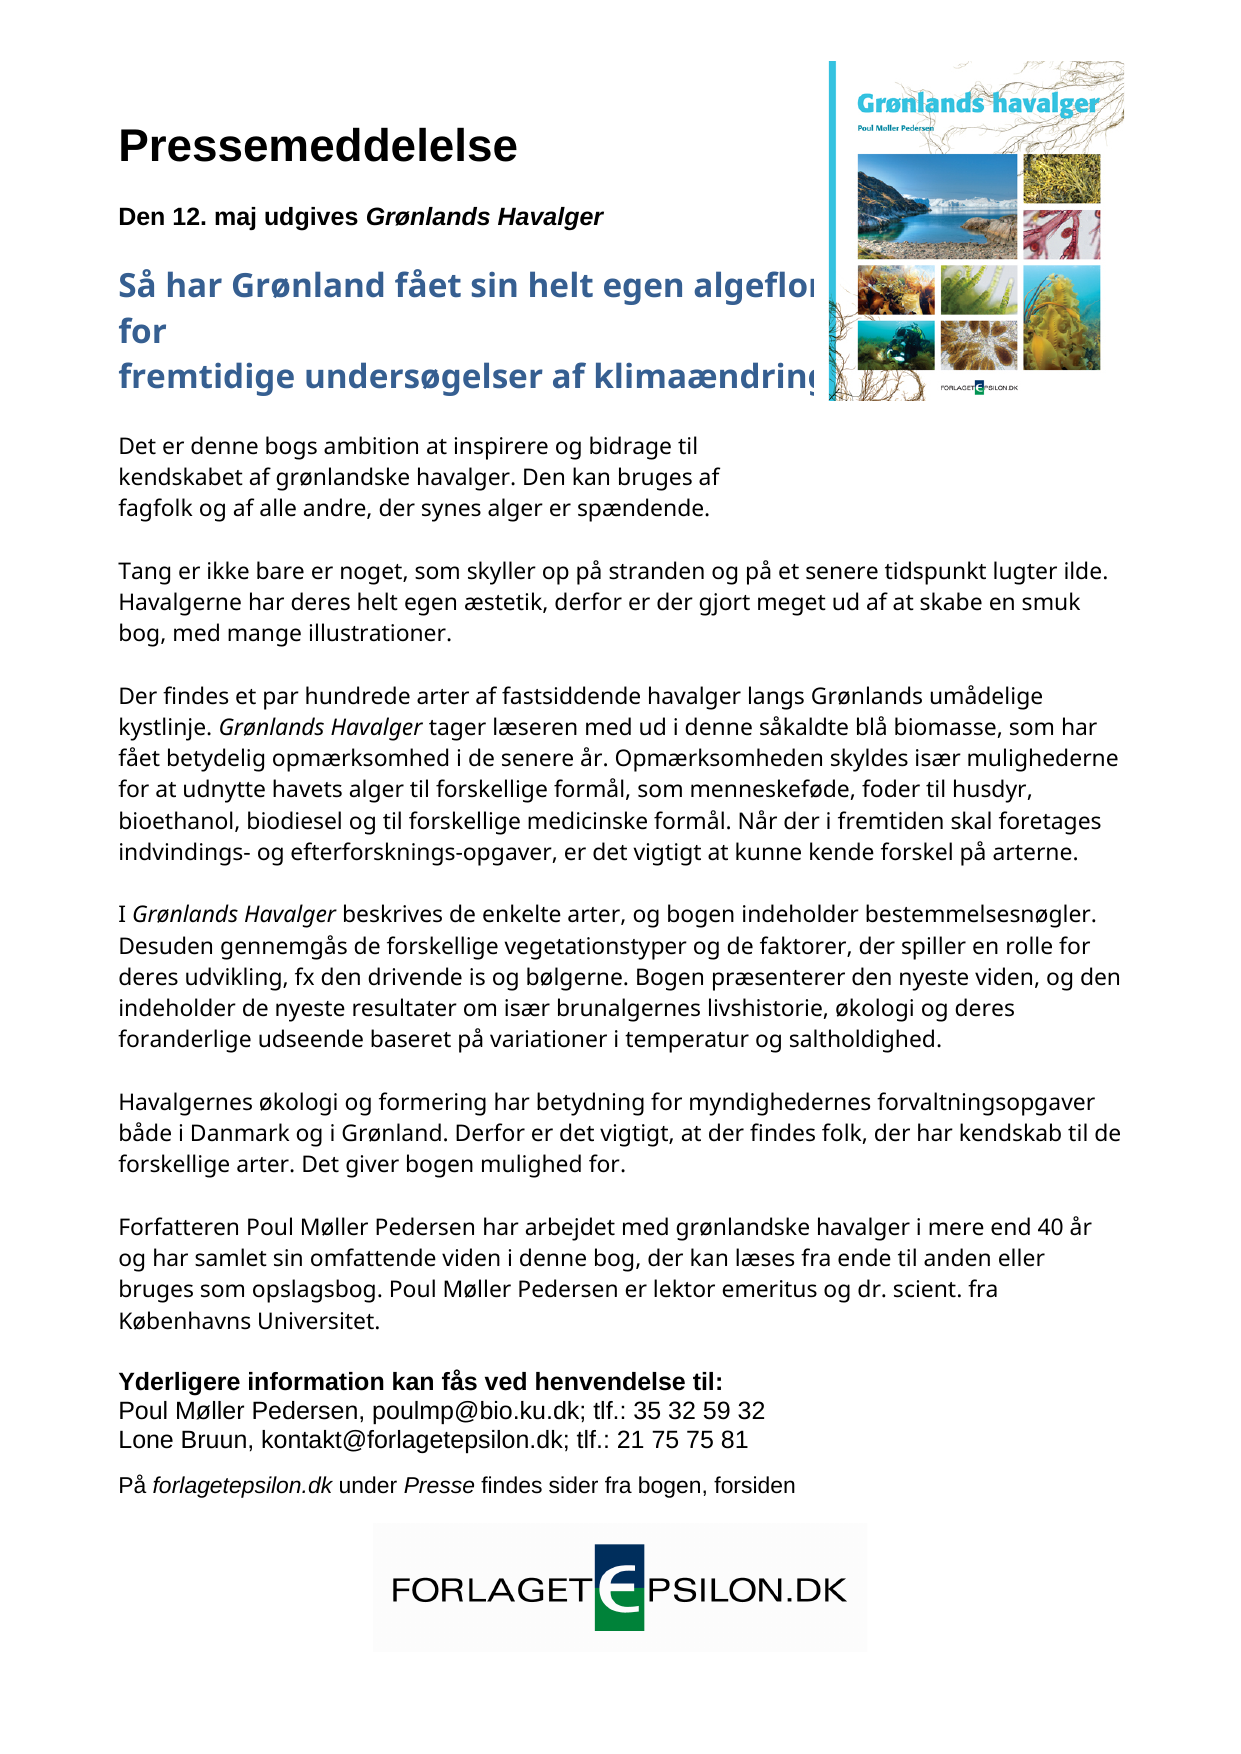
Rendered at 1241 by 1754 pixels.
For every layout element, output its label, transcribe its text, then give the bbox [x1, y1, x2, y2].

text Der findes et par hundrede arter af fastsiddende havalger langs Grønlands umådelige kystlinje. Grønlands Havalger tager læseren med ud i denne såkaldte blå biomasse, som har fået betydelig opmærksomhed i de senere år. Opmærksomheden skyldes især mulighederne for at udnytte havets alger til forskellige formål, som menneskeføde, foder til husdyr, bioethanol, biodiesel og til forskellige medicinske formål. Når der i fremtiden skal foretages indvindings- og efterforsknings-opgaver, er det vigtigt at kunne kende forskel på arterne. [118, 679, 1122, 867]
text Havalgernes økologi og formering har betydning for myndighedernes forvaltningsopgaver både i Danmark og i Grønland. Derfor er det vigtigt, at der findes folk, der har kendskab til de forskellige arter. Det giver bogen mulighed for. [118, 1086, 1122, 1179]
picture [372, 1523, 868, 1652]
text fremtidige undersøgelser af klimaændringernes betydning [118, 353, 814, 398]
text Poul Møller Pedersen, poulmp@bio.ku.dk; tlf.: 35 32 59 32 [118, 1396, 1122, 1424]
picture [828, 61, 1125, 401]
text Yderligere information kan fås ved henvendelse til: [118, 1367, 1122, 1396]
text Tang er ikke bare er noget, som skyller op på stranden og på et senere tidspunkt lugter ilde. Havalgerne har deres helt egen æstetik, derfor er der gjort meget ud af at skabe en smuk bog, med mange illustrationer. [118, 554, 1122, 648]
text På forlagetepsilon.dk under Presse findes sider fra bogen, forsiden [118, 1472, 1122, 1499]
text , kontakt@forlagetepsilon.dk; tlf.: 21 75 75 81 [118, 1424, 1122, 1453]
text I Grønlands Havalger beskrives de enkelte arter, og bogen indeholder bestemmelsesnøgler. Desuden gennemgås de forskellige vegetationstyper og de faktorer, der spiller en rolle for deres udvikling, fx den drivende is og bølgerne. Bogen præsenterer den nyeste viden, og den indeholder de nyeste resultater om især brunalgernes livshistorie, økologi og deres foranderlige udseende baseret på variationer i temperatur og saltholdighed. [118, 898, 1122, 1054]
text Pressemeddelelse [118, 118, 814, 171]
text Forfatteren Poul Møller Pedersen har arbejdet med grønlandske havalger i mere end 40 år og har samlet sin omfattende viden i denne bog, der kan læses fra ende til anden eller bruges som opslagsbog. Poul Møller Pedersen er lektor emeritus og dr. scient. fra Københavns Universitet. [118, 1211, 1122, 1336]
text fagfolk og af alle andre, der synes alger er spændende. [118, 492, 1122, 523]
text Den 12. maj udgives Grønlands Havalger [118, 202, 814, 231]
text Så har Grønland fået sin helt egen algeflora – bl.a. til gavn for [118, 262, 814, 353]
text Det er denne bogs ambition at inspirere og bidrage til [118, 429, 1122, 461]
text kendskabet af grønlandske havalger. Den kan bruges af [118, 461, 1122, 492]
